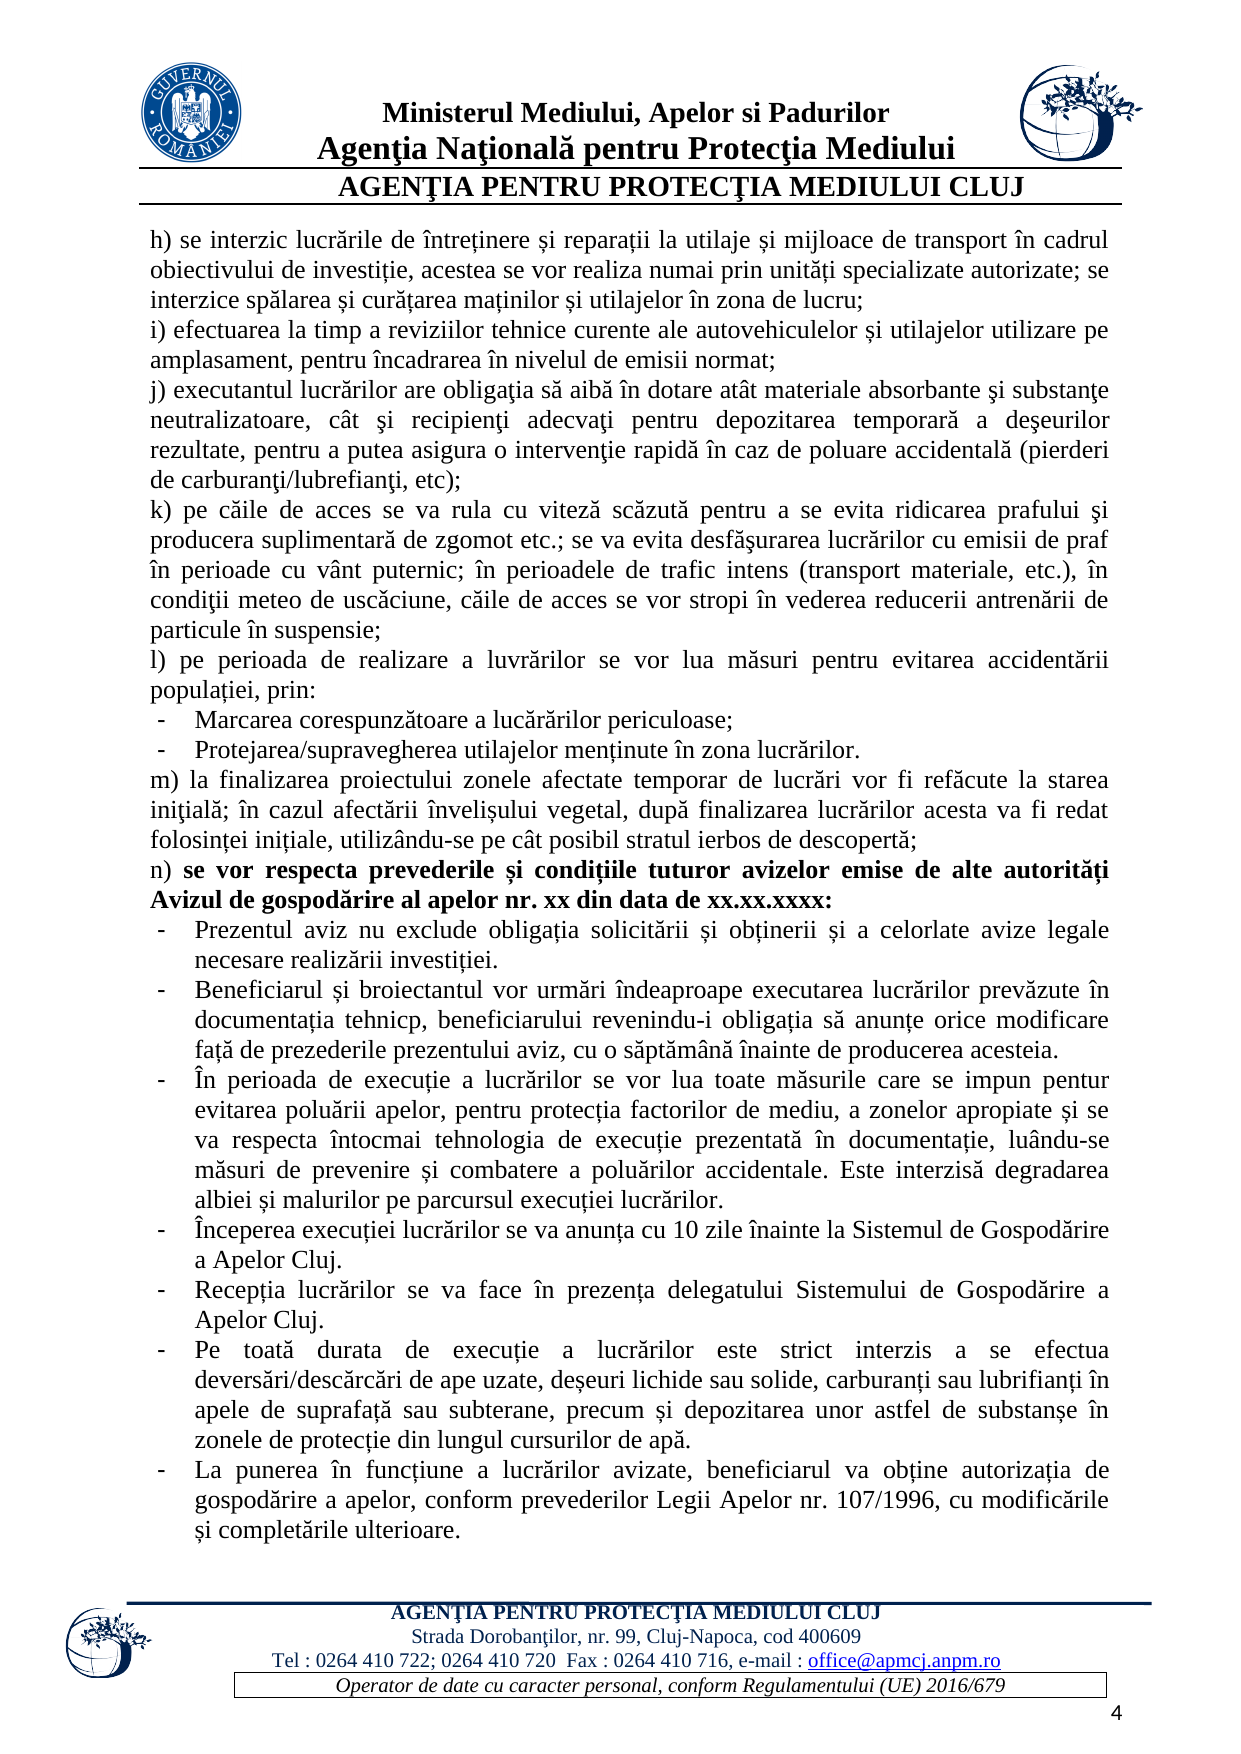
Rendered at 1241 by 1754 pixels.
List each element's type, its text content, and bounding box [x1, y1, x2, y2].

list Marcarea corespunzătoare a lucărărilor periculoase; [157, 704, 1111, 734]
list În perioada de execuție a lucrărilor se vor lua toate măsurile care se impun pentur evitarea poluării apelor, pentru protecția factorilor de mediu, a zonelor apropiate și se va respecta întocmai tehnologia de execuție prezentată în documentație, luându-se măsuri de prevenire și combatere a poluărilor accidentale. Este interzisă degradarea albiei și malurilor pe parcursul execuției lucrărilor. [157, 1064, 1111, 1214]
text h) se interzic lucrările de întreținere și reparații la utilaje și mijloace de transport în cadrul obiectivului de investiție, acestea se vor realiza numai prin unități specializate autorizate; se interzice spălarea și curățarea maținilor și utilajelor în zona de lucru; [150, 224, 1111, 314]
text l) pe perioada de realizare a luvrărilor se vor lua măsuri pentru evitarea accidentării populației, prin: [150, 644, 1111, 704]
list Prezentul aviz nu exclude obligația solicitării și obținerii și a celorlate avize legale necesare realizării investiției. [157, 914, 1111, 974]
list Beneficiarul și broiectantul vor urmări îndeaproape executarea lucrărilor prevăzute în documentația tehnicp, beneficiarului revenindu-i obligația să anunțe orice modificare față de prezederile prezentului aviz, cu o săptămână înainte de producerea acesteia. [157, 974, 1111, 1064]
picture [140, 61, 242, 163]
list Pe toată durata de execuție a lucrărilor este strict interzis a se efectua deversări/descărcări de ape uzate, deșeuri lichide sau solide, carburanți sau lubrifianți în apele de suprafață sau subterane, precum și depozitarea unor astfel de substanșe în zonele de protecție din lungul cursurilor de apă. [157, 1334, 1111, 1454]
list Recepția lucrărilor se va face în prezența delegatului Sistemului de Gospodărire a Apelor Cluj. [157, 1274, 1111, 1334]
text j) executantul lucrărilor are obligaţia să aibă în dotare atât materiale absorbante şi substanţe neutralizatoare, cât şi recipienţi adecvaţi pentru depozitarea temporară a deşeurilor rezultate, pentru a putea asigura o intervenţie rapidă în caz de poluare accidentală (pierderi de carburanţi/lubrefianţi, etc); [150, 374, 1111, 494]
text m) la finalizarea proiectului zonele afectate temporar de lucrări vor fi refăcute la starea iniţială; în cazul afectării învelișului vegetal, după finalizarea lucrărilor acesta va fi redat folosinței inițiale, utilizându-se pe cât posibil stratul ierbos de descopertă; [150, 764, 1111, 854]
list Începerea execuției lucrărilor se va anunța cu 10 zile înainte la Sistemul de Gospodărire a Apelor Cluj. [157, 1214, 1111, 1274]
text i) efectuarea la timp a reviziilor tehnice curente ale autovehiculelor și utilajelor utilizare pe amplasament, pentru încadrarea în nivelul de emisii normat; [150, 314, 1111, 374]
text k) pe căile de acces se va rula cu viteză scăzută pentru a se evita ridicarea prafului şi producera suplimentară de zgomot etc.; se va evita desfăşurarea lucrărilor cu emisii de praf în perioade cu vânt puternic; în perioadele de trafic intens (transport materiale, etc.), în condiţii meteo de uscǎciune, căile de acces se vor stropi în vederea reducerii antrenării de particule în suspensie; [150, 494, 1111, 644]
list Protejarea/supravegherea utilajelor menținute în zona lucrărilor. [157, 734, 1111, 764]
text n) se vor respecta prevederile și condițiile tuturor avizelor emise de alte autorități Avizul de gospodărire al apelor nr. xx din data de xx.xx.xxxx: [150, 854, 1111, 914]
list La punerea în funcțiune a lucrărilor avizate, beneficiarul va obține autorizația de gospodărire a apelor, conform prevederilor Legii Apelor nr. 107/1996, cu modificările și completările ulterioare. [157, 1454, 1111, 1544]
